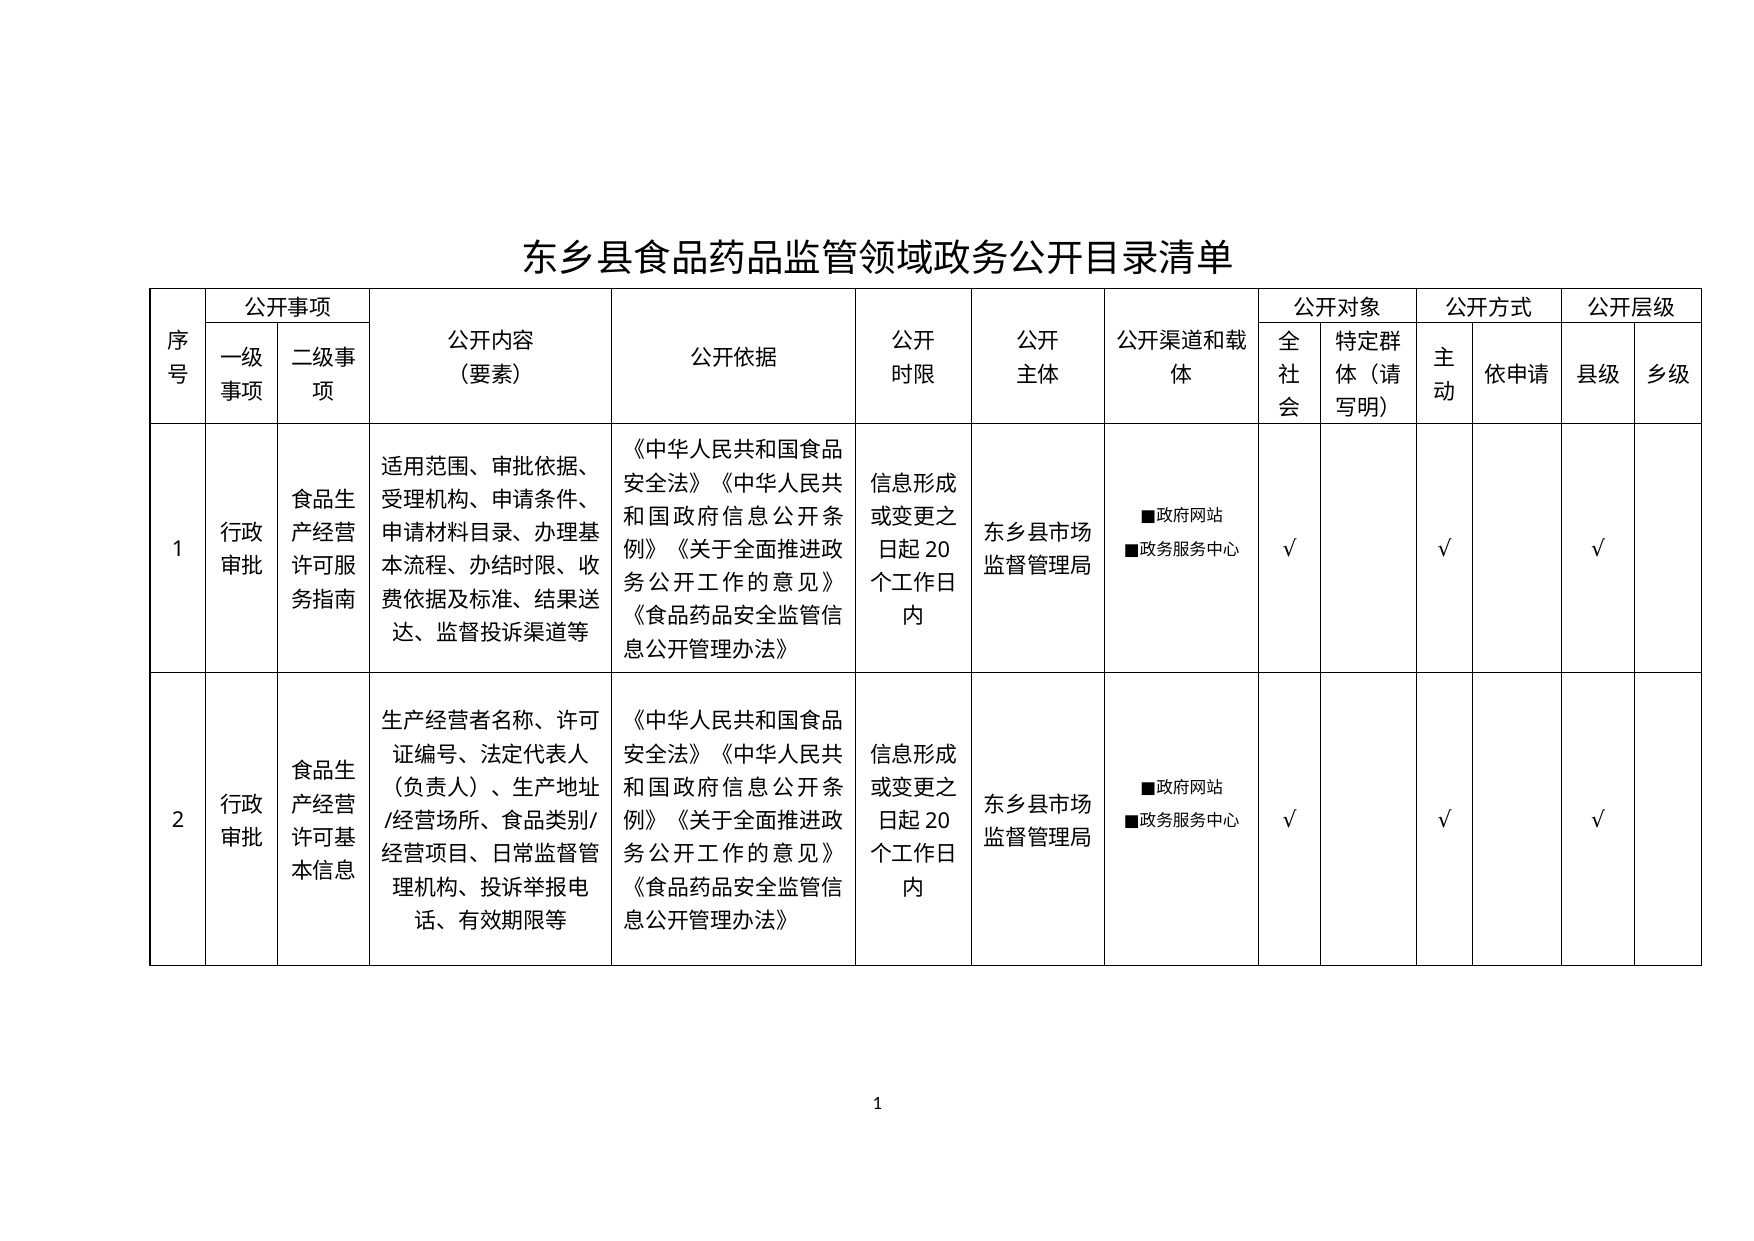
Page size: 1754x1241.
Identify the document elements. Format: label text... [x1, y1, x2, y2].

table_cell 依申请 [1473, 323, 1561, 423]
table_cell 一级事项 [206, 323, 277, 423]
table_header 公开事项 [206, 289, 369, 322]
table_cell 信息形成或变更之日起20个工作日内 [856, 424, 971, 672]
table_header 序号 [151, 289, 205, 423]
table_cell √ [1417, 424, 1472, 672]
table_cell 县级 [1562, 323, 1634, 423]
table_cell 行政审批 [206, 424, 277, 672]
text 东乡县食品药品监管领域政务公开目录清单 [150, 221, 1604, 288]
table_cell 全社会 [1259, 323, 1320, 423]
table_cell 主动 [1417, 323, 1472, 423]
table_cell 食品生产经营许可基本信息 [278, 673, 369, 965]
table_cell 行政审批 [206, 673, 277, 965]
table_cell ■政府网站 ■政务服务中心 [1105, 673, 1258, 965]
table_cell 信息形成或变更之日起20个工作日内 [856, 673, 971, 965]
table_cell 1 [151, 424, 205, 672]
table_cell √ [1259, 424, 1320, 672]
table_cell 乡级 [1635, 323, 1701, 423]
table_cell √ [1562, 424, 1634, 672]
table_cell [1635, 424, 1701, 672]
table_cell [1321, 673, 1416, 965]
table_cell 2 [151, 673, 205, 965]
table_cell 《中华人民共和国食品安全法》《中华人民共和国政府信息公开条例》《关于全面推进政务公开工作的意见》《食品药品安全监管信息公开管理办法》 [612, 424, 855, 672]
table_header 公开依据 [612, 289, 855, 423]
table_header 公开渠道和载体 [1105, 289, 1258, 423]
table_cell 东乡县市场监督管理局 [972, 673, 1104, 965]
table_cell 食品生产经营许可服务指南 [278, 424, 369, 672]
table_cell 生产经营者名称、许可证编号、法定代表人（负责人）、生产地址/经营场所、食品类别/经营项目、日常监督管理机构、投诉举报电话、有效期限等 [370, 673, 611, 965]
table_cell [1635, 673, 1701, 965]
table_cell √ [1417, 673, 1472, 965]
table_header 公开 时限 [856, 289, 971, 423]
table_header 公开方式 [1417, 289, 1561, 322]
table_cell 适用范围、审批依据、受理机构、申请条件、申请材料目录、办理基本流程、办结时限、收费依据及标准、结果送达、监督投诉渠道等 [370, 424, 611, 672]
table_cell 特定群体（请写明） [1321, 323, 1416, 423]
table_cell [1321, 424, 1416, 672]
table_cell ■政府网站 ■政务服务中心 [1105, 424, 1258, 672]
table_header 公开对象 [1259, 289, 1416, 322]
table_cell √ [1562, 673, 1634, 965]
table_cell [1473, 424, 1561, 672]
table_cell 东乡县市场监督管理局 [972, 424, 1104, 672]
table_header 公开层级 [1562, 289, 1701, 322]
table_header 公开 主体 [972, 289, 1104, 423]
table_cell [1473, 673, 1561, 965]
table_cell √ [1259, 673, 1320, 965]
table_cell 二级事项 [278, 323, 369, 423]
table_header 公开内容 （要素） [370, 289, 611, 423]
table_cell 《中华人民共和国食品安全法》《中华人民共和国政府信息公开条例》《关于全面推进政务公开工作的意见》《食品药品安全监管信息公开管理办法》 [612, 673, 855, 965]
